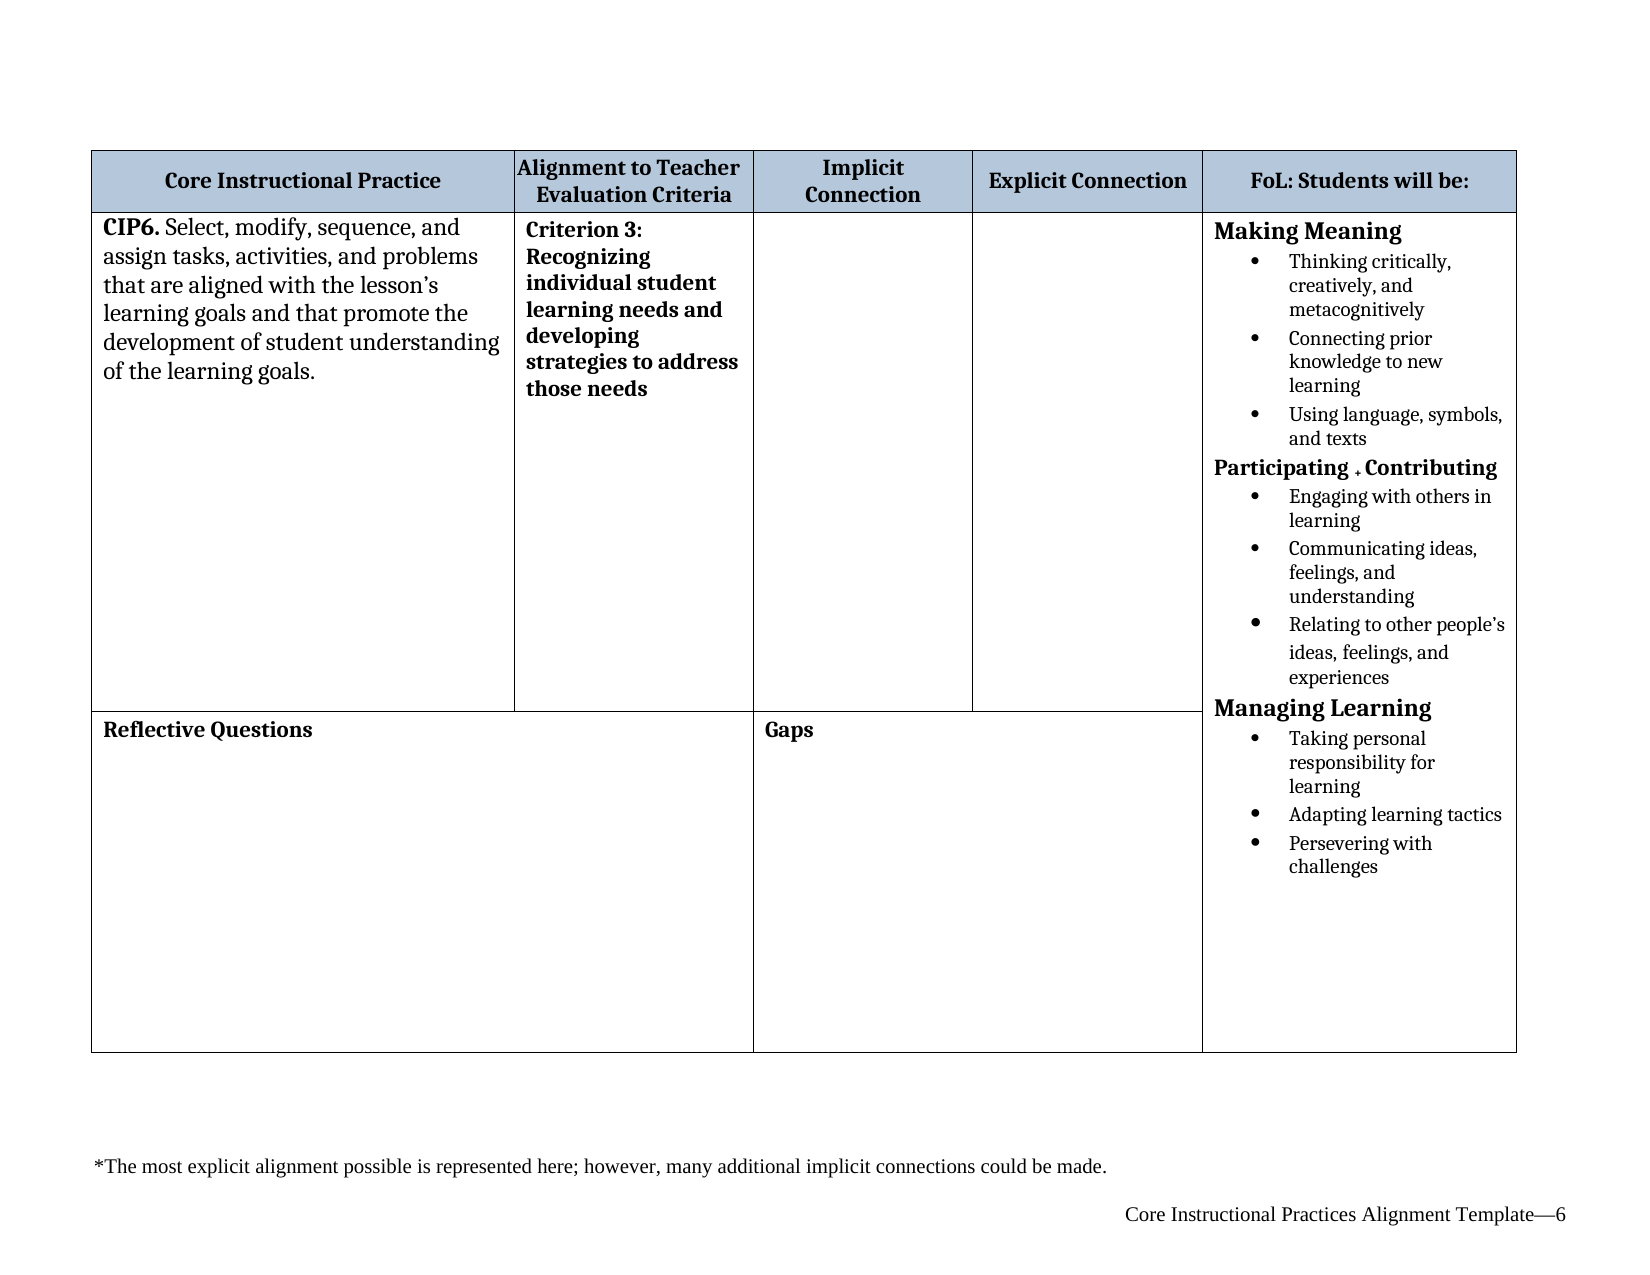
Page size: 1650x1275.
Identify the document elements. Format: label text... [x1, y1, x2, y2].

table_cell [754, 213, 972, 711]
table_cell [1203, 213, 1516, 1052]
table_cell CIP6. Select, modify, sequence, and assign tasks, activities, and problems that are aligned with the lesson’s learning goals and that promote the development of student understanding of the learning goals. [92, 213, 514, 711]
table_header FoL: Students will be: [1203, 151, 1516, 212]
table_cell Criterion 3: Recognizing individual student learning needs and developing strategies to address those needs [515, 213, 753, 711]
table_header Explicit Connection [973, 151, 1202, 212]
table_cell [973, 213, 1202, 711]
table_header Core Instructional Practice [92, 151, 514, 212]
table_cell Reflective Questions [92, 712, 753, 1052]
table_header Alignment to Teacher Evaluation Criteria [515, 151, 753, 212]
table_header Implicit Connection [754, 151, 972, 212]
table_cell Gaps [754, 712, 1202, 1052]
